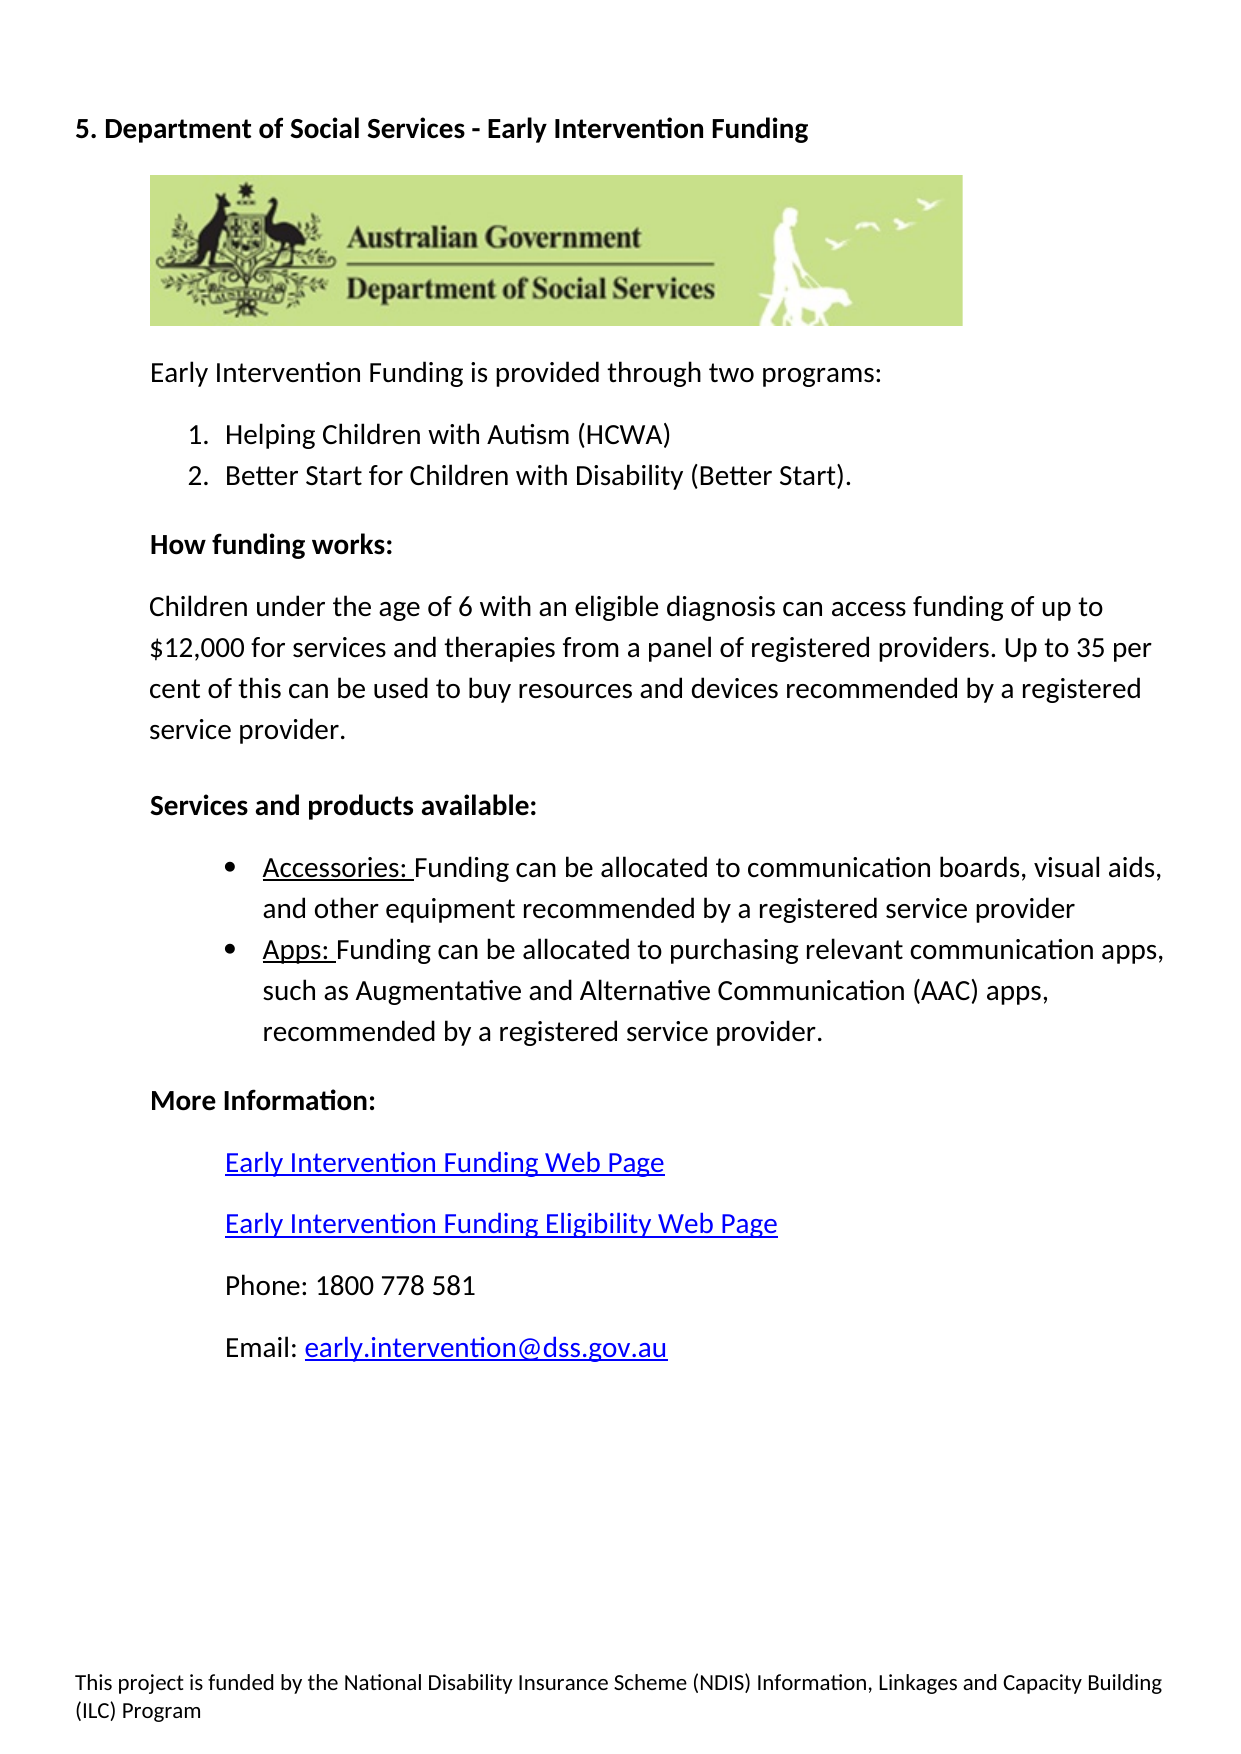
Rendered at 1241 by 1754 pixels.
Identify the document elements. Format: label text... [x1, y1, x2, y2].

text Children under the age of 6 with an eligible diagnosis can access funding of up to $12,000 for services and therapies from a panel of registered providers. Up to 35 per cent of this can be used to buy resources and devices recommended by a registered service provider. [149, 588, 1165, 746]
subtitle How funding works: [75, 526, 1165, 562]
text Early Intervention Funding is provided through two programs: [150, 354, 1165, 390]
list Accessories: Funding can be allocated to communication boards, visual aids, and other equipment recommended by a registered service provider [225, 849, 1165, 926]
subtitle More Information: [75, 1082, 1165, 1117]
text Phone: 1800 778 581 [150, 1267, 1165, 1303]
list Apps: Funding can be allocated to purchasing relevant communication apps, such as Augmentative and Alternative Communication (AAC) apps, recommended by a registered service provider. [225, 931, 1165, 1048]
list Better Start for Children with Disability (Better Start). [187, 457, 1165, 493]
picture [150, 175, 963, 326]
text Email: early.intervention@dss.gov.au [150, 1329, 1165, 1364]
list Helping Children with Autism (HCWA) [187, 416, 1165, 452]
subtitle Services and products available: [75, 787, 1165, 823]
text Early Intervention Funding Eligibility Web Page [150, 1205, 1165, 1241]
text Early Intervention Funding Web Page [150, 1144, 1165, 1179]
subtitle 5. Department of Social Services - Early Intervention Funding [75, 111, 1165, 146]
